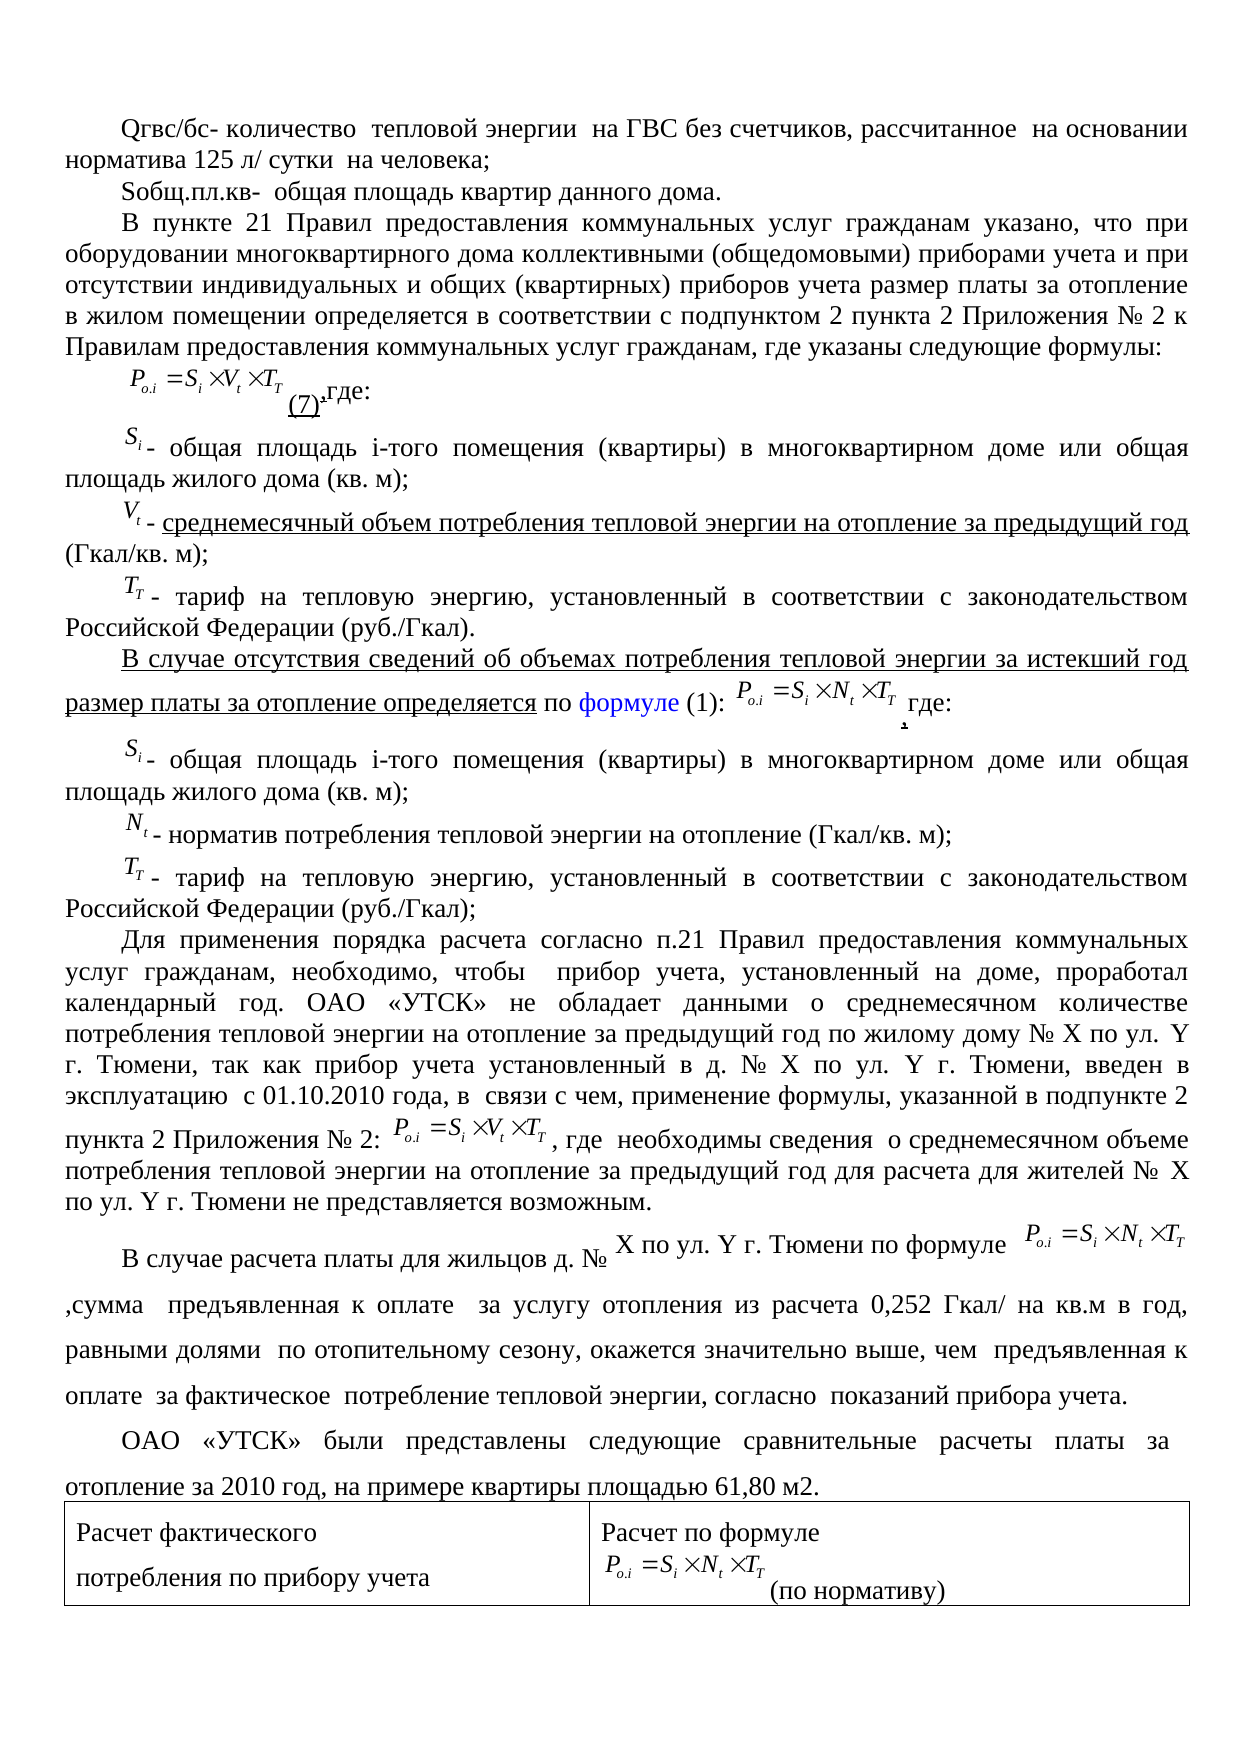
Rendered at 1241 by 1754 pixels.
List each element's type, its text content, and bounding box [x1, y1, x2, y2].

table_header Расчет по формуле (по нормативу) [590, 1502, 1189, 1605]
text - общая площадь i-того помещения (квартиры) в многоквартирном доме или общая площадь жилого дома (кв. м); [65, 731, 1190, 806]
text Sобщ.пл.кв- общая площадь квартир данного дома. [65, 175, 1190, 206]
text Для применения порядка расчета согласно п.21 Правил предоставления коммунальных услуг гражданам, необходимо, чтобы прибор учета, установленный на доме, проработал календарный год. ОАО «УТСК» не обладает данными о среднемесячном количестве потребления тепловой энергии на отопление за предыдущий год по жилому дому № Х по ул. Y г. Тюмени, так как прибор учета установленный в д. № Х по ул. Y г. Тюмени, введен в эксплуатацию с 01.10.2010 года, в связи с чем, применение формулы, указанной в подпункте 2 пункта 2 Приложения № 2: , где необходимы сведения о среднемесячном объеме потребления тепловой энергии на отопление за предыдущий год для расчета для жителей № X по ул. Y г. Тюмени не представляется возможным. [65, 924, 1190, 1216]
text ОАО «УТСК» были представлены следующие сравнительные расчеты платы за отопление за 2010 год, на примере квартиры площадью . [65, 1410, 1171, 1501]
text - норматив потребления тепловой энергии на отопление (Гкал/кв. м); [65, 806, 1190, 849]
text В пункте 21 Правил предоставления коммунальных услуг гражданам указано, что при оборудовании многоквартирного дома коллективными (общедомовыми) приборами учета и при отсутствии индивидуальных и общих (квартирных) приборов учета размер платы за отопление в жилом помещении определяется в соответствии с подпунктом 2 пункта 2 Приложения № 2 к Правилам предоставления коммунальных услуг гражданам, где указаны следующие формулы: [65, 206, 1190, 362]
text - среднемесячный объем потребления тепловой энергии на отопление за предыдущий год (Гкал/кв. м); [65, 494, 1190, 568]
text В случае отсутствия сведений об объемах потребления тепловой энергии за истекший год размер платы за отопление определяется по формуле (1): ,где: [65, 643, 1190, 731]
text В случае расчета платы для жильцов д. № X по ул. Y г. Тюмени по формуле ,сумма предъявленная к оплате за услугу отопления из расчета 0,252 Гкал/ на кв.м в год, равными долями по отопительному сезону, окажется значительно выше, чем предъявленная к оплате за фактическое потребление тепловой энергии, согласно показаний прибора учета. [65, 1216, 1189, 1410]
text - тариф на тепловую энергию, установленный в соответствии с законодательством Российской Федерации (руб./Гкал); [65, 849, 1190, 924]
text Qгвс/бс- количество тепловой энергии на ГВС без счетчиков, рассчитанное на основании норматива 125 л/ сутки на человека; [65, 112, 1190, 175]
text - общая площадь i-того помещения (квартиры) в многоквартирном доме или общая площадь жилого дома (кв. м); [65, 419, 1190, 494]
table_header Расчет фактического потребления по прибору учета [65, 1502, 589, 1605]
text - тариф на тепловую энергию, установленный в соответствии с законодательством Российской Федерации (руб./Гкал). [65, 568, 1190, 643]
text (7),где: [65, 362, 1190, 419]
